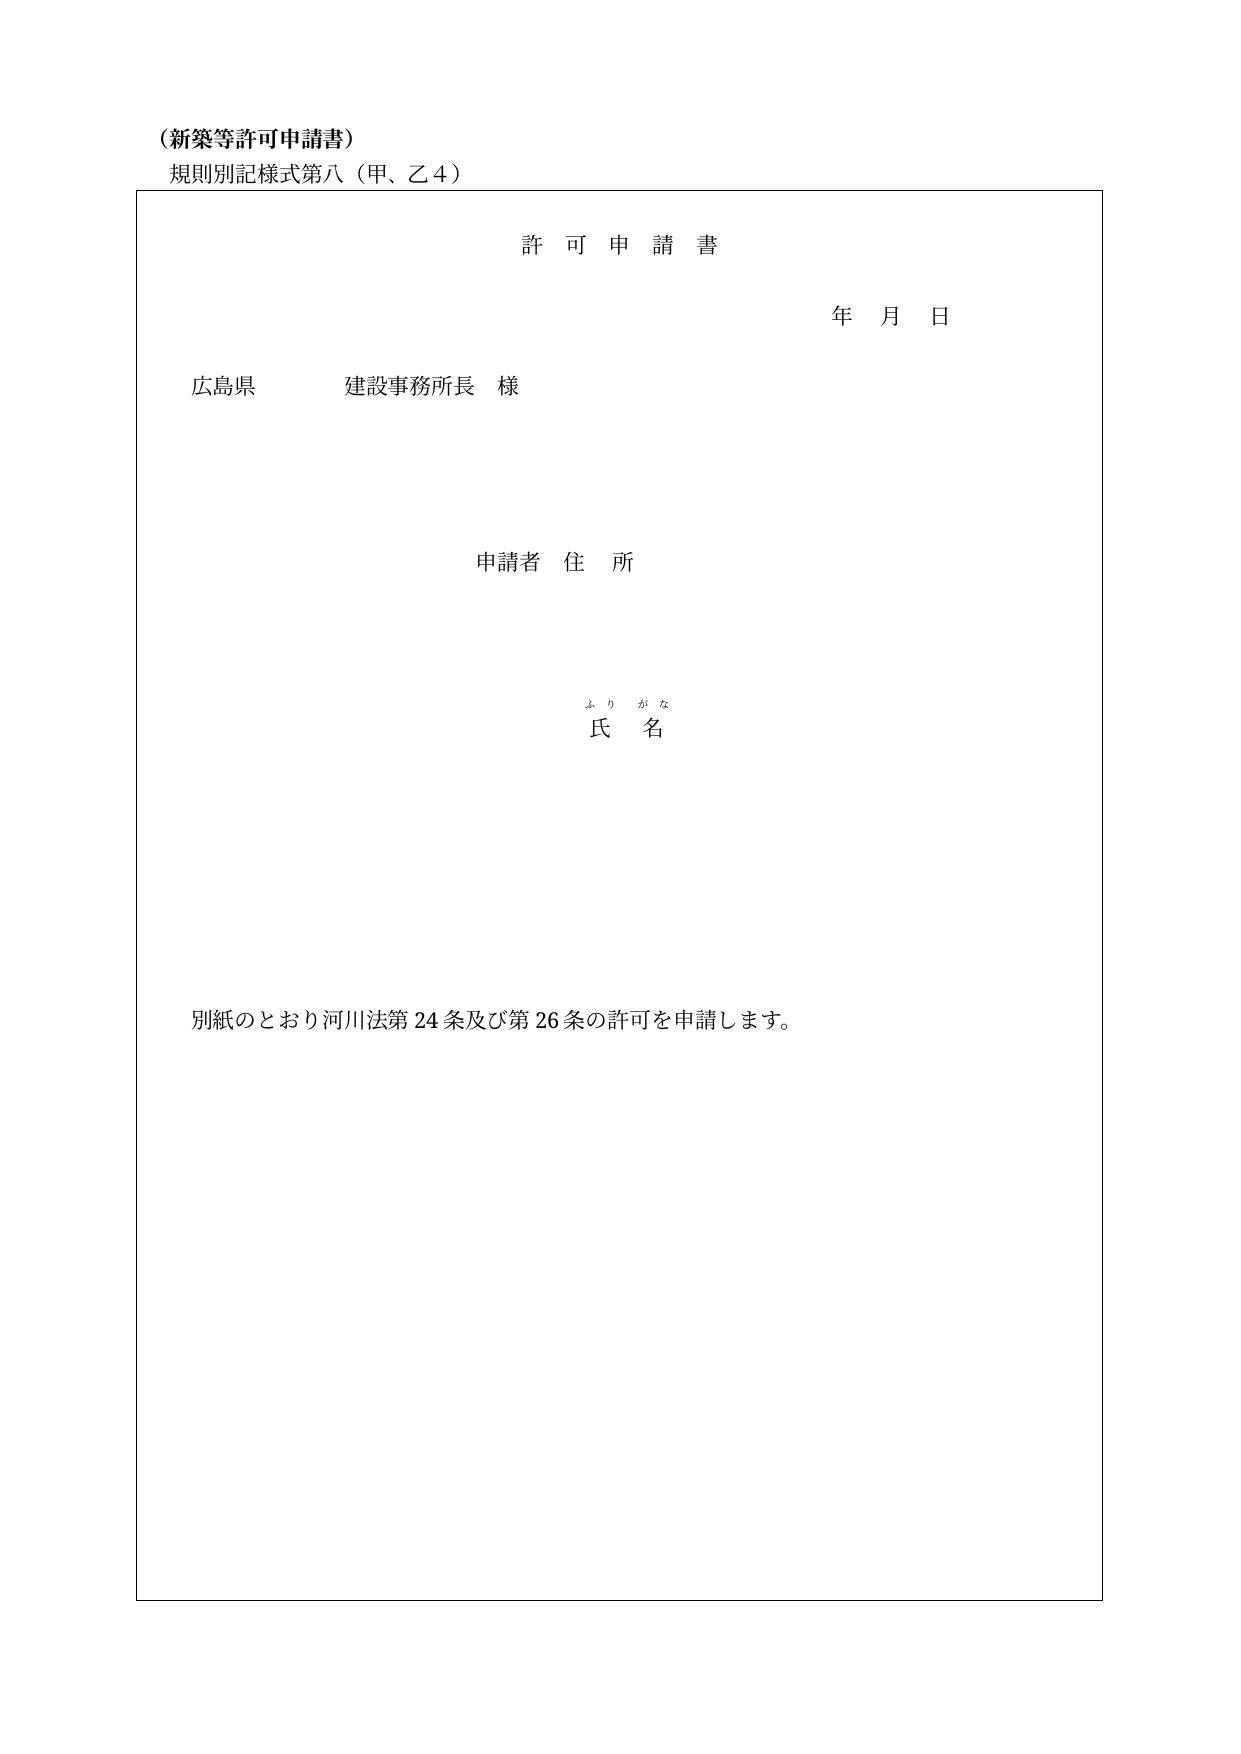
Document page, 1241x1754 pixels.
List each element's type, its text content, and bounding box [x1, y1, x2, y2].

text （新築等許可申請書） [148, 120, 1092, 155]
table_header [137, 191, 1102, 1600]
text 規則別記様式第八（甲、乙４） [148, 155, 1092, 190]
